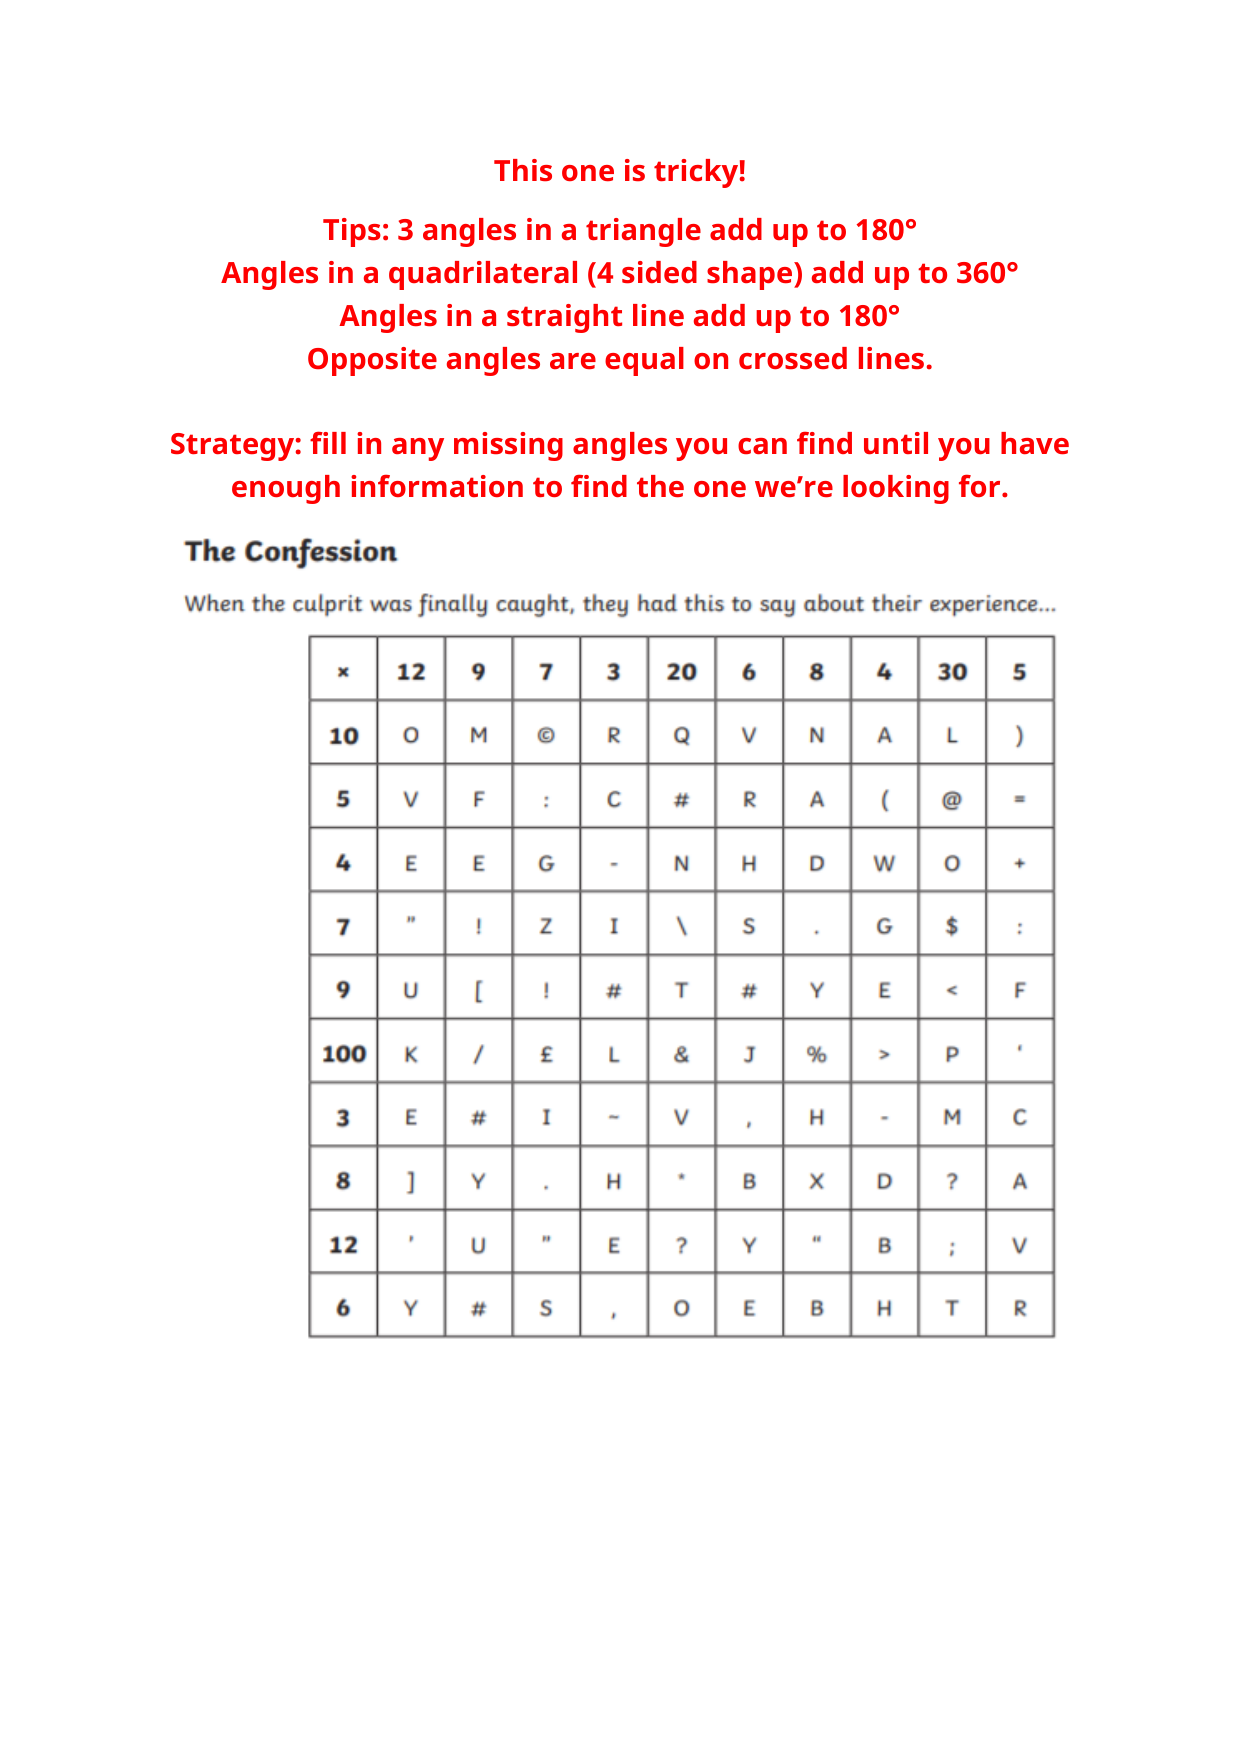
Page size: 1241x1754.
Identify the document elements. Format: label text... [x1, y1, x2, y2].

text This one is tricky! [150, 150, 1090, 190]
picture [174, 525, 1067, 1345]
text Angles in a straight line add up to 180° [150, 295, 1090, 335]
text Angles in a quadrilateral (4 sided shape) add up to 360° [150, 252, 1090, 292]
text Tips: 3 angles in a triangle add up to 180° [150, 209, 1090, 249]
text Strategy: fill in any missing angles you can find until you have enough information to find the one we’re looking for. [150, 423, 1090, 506]
text Opposite angles are equal on crossed lines. [150, 338, 1090, 378]
